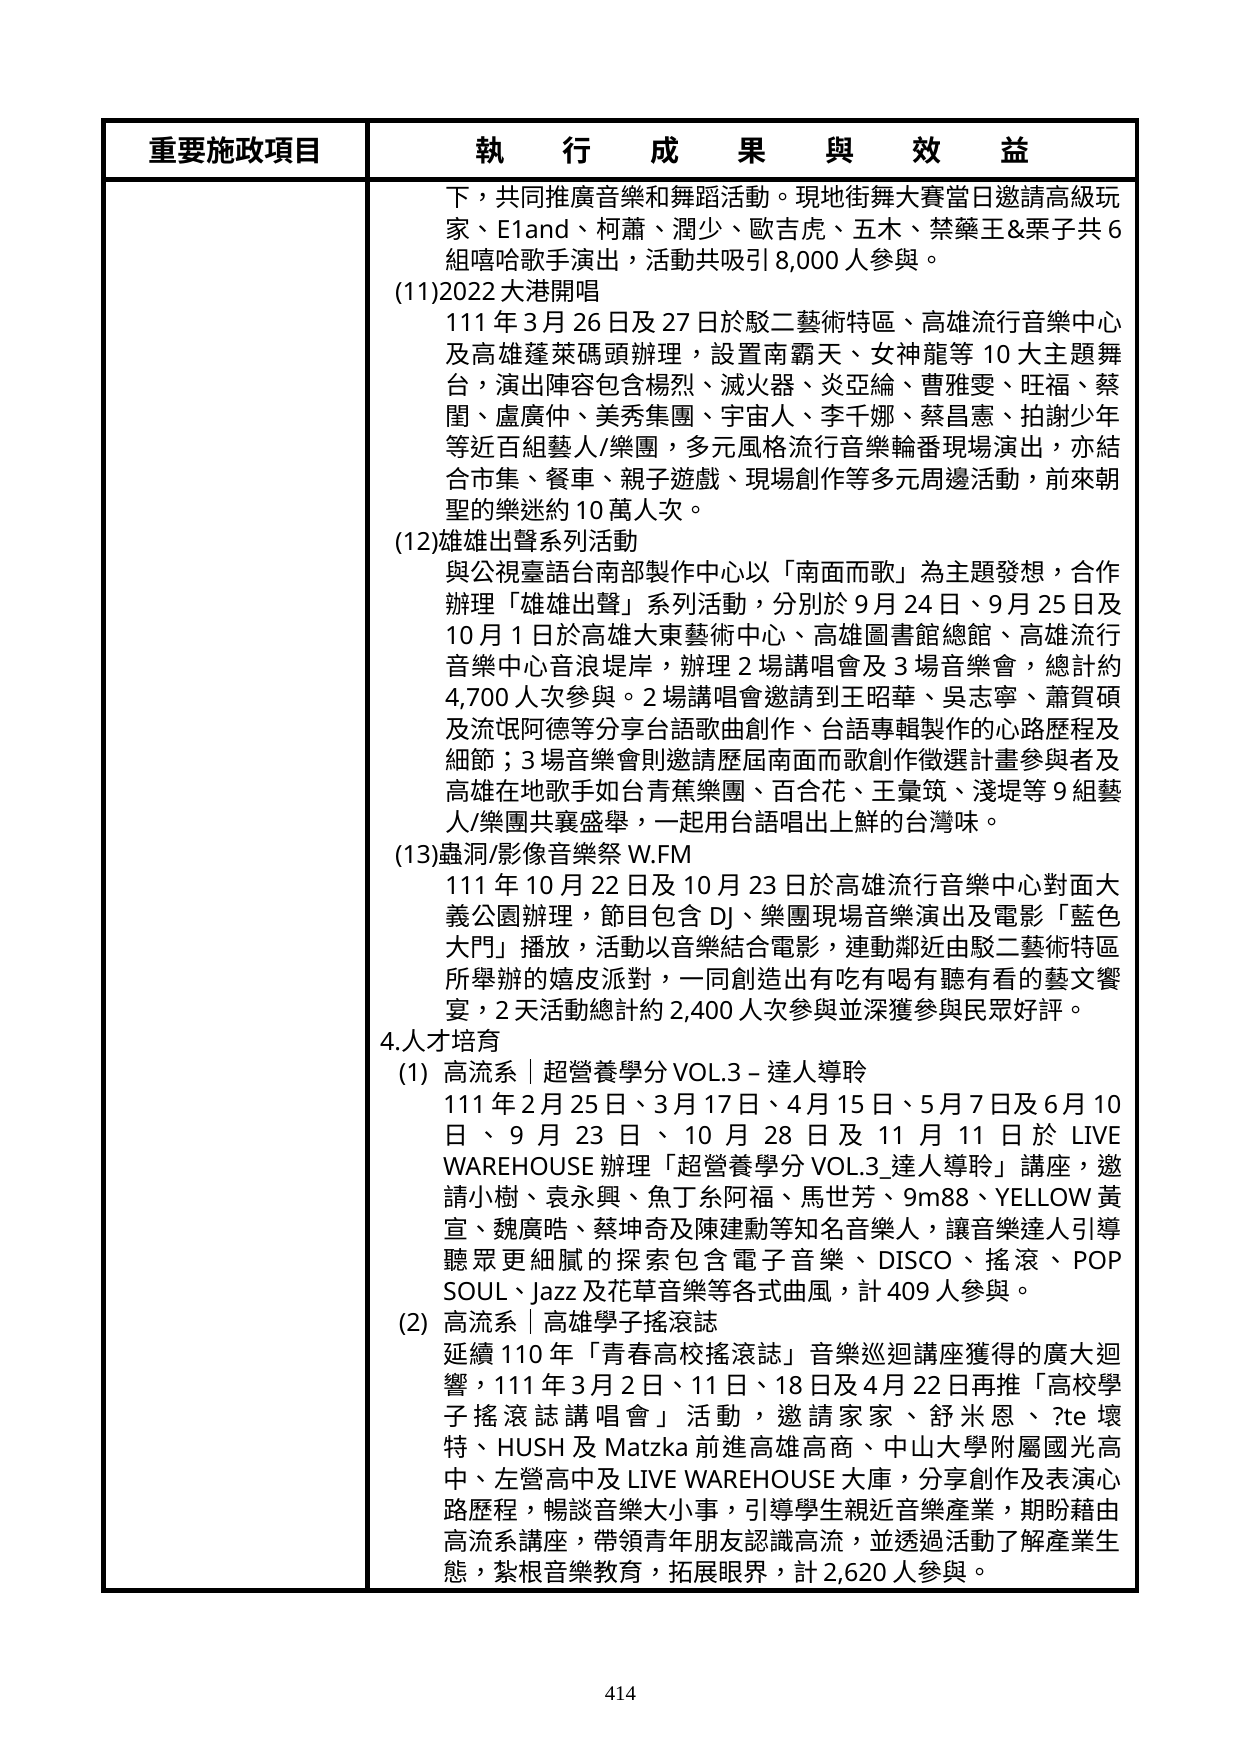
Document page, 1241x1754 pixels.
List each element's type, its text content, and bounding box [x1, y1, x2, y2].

table_header 執 行 成 果 與 效 益 [370, 123, 1135, 177]
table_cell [370, 182, 1135, 1588]
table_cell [106, 182, 365, 1588]
table_header 重要施政項目 [106, 123, 365, 177]
